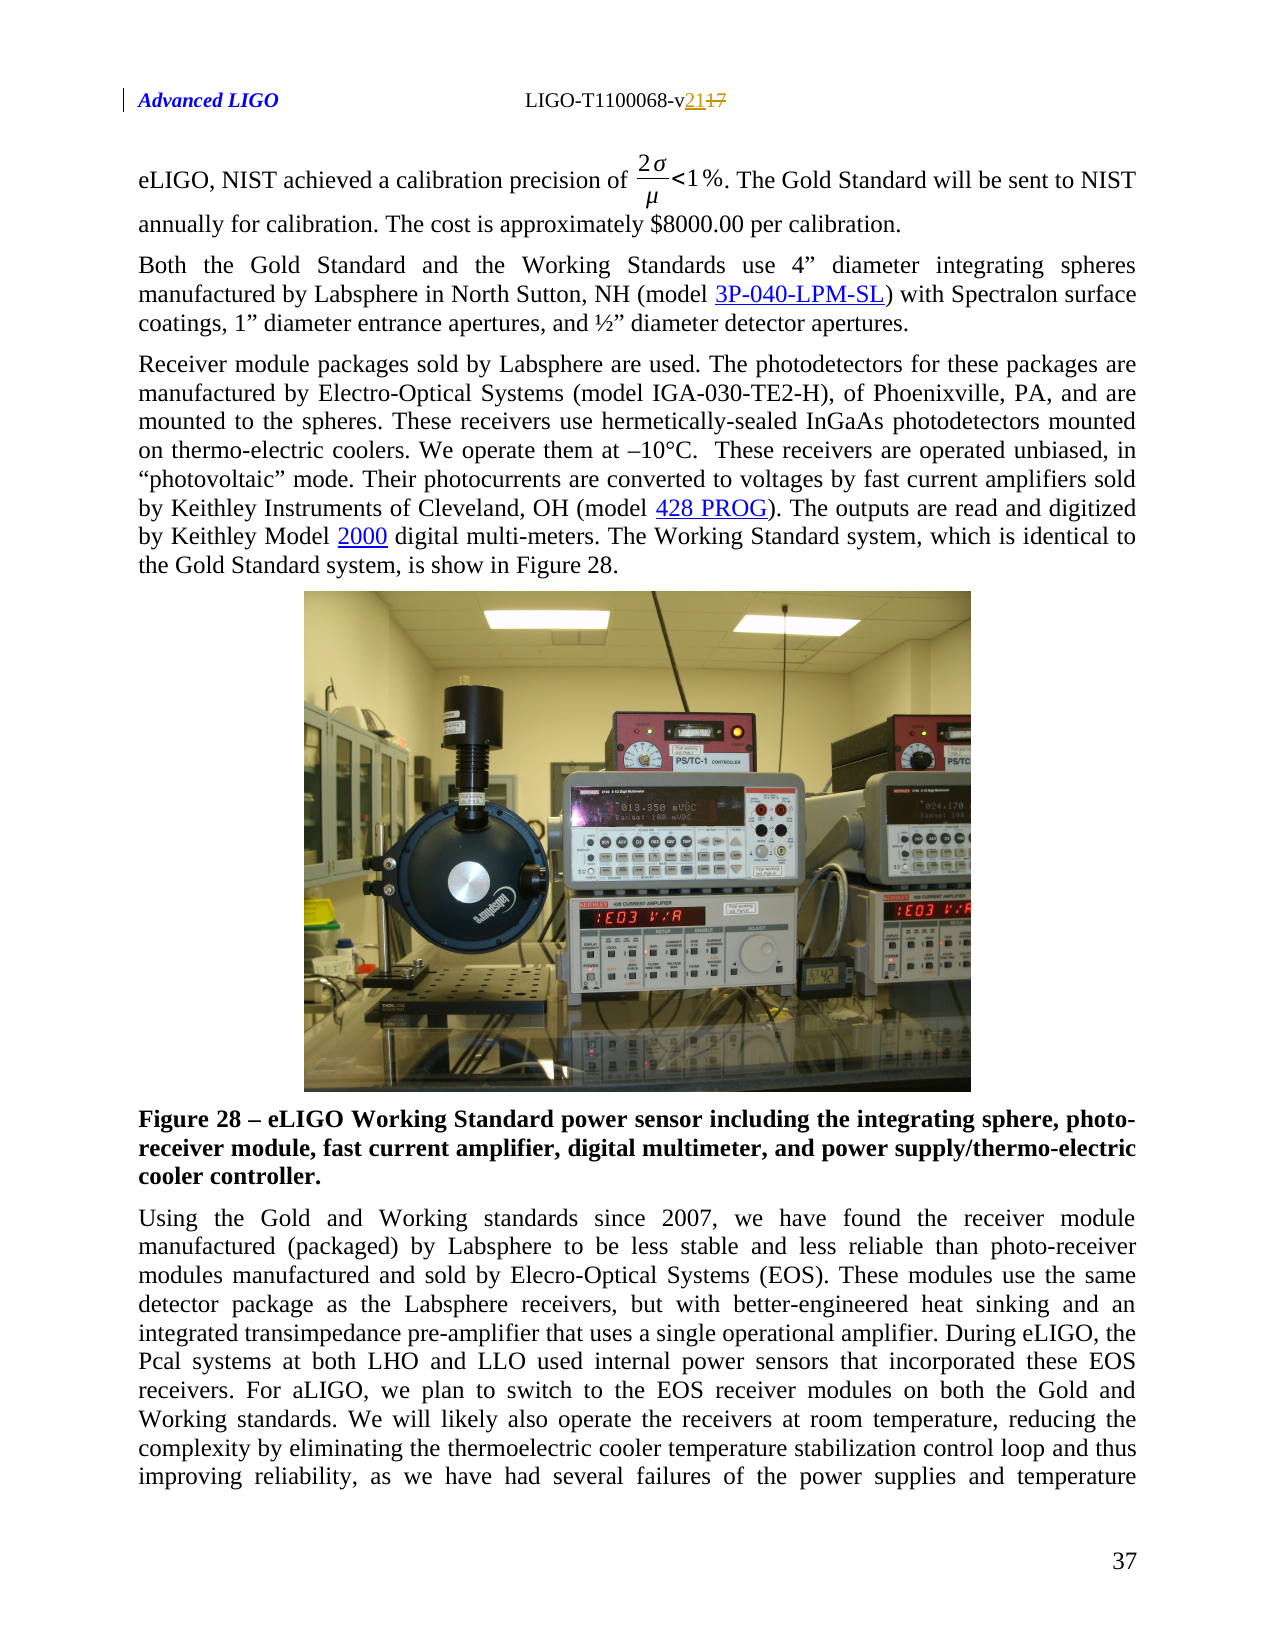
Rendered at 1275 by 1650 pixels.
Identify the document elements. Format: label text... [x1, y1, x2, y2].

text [138, 1203, 1137, 1490]
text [138, 150, 1137, 238]
text Both the Gold Standard and the Working Standards use 4” diameter integrating spheres manufactured by Labsphere in North Sutton, NH (model 3P-040-LPM-SL) with Spectralon surface coatings, 1” diameter entrance apertures, and ½” diameter detector apertures. [138, 250, 1137, 336]
picture [304, 591, 971, 1092]
